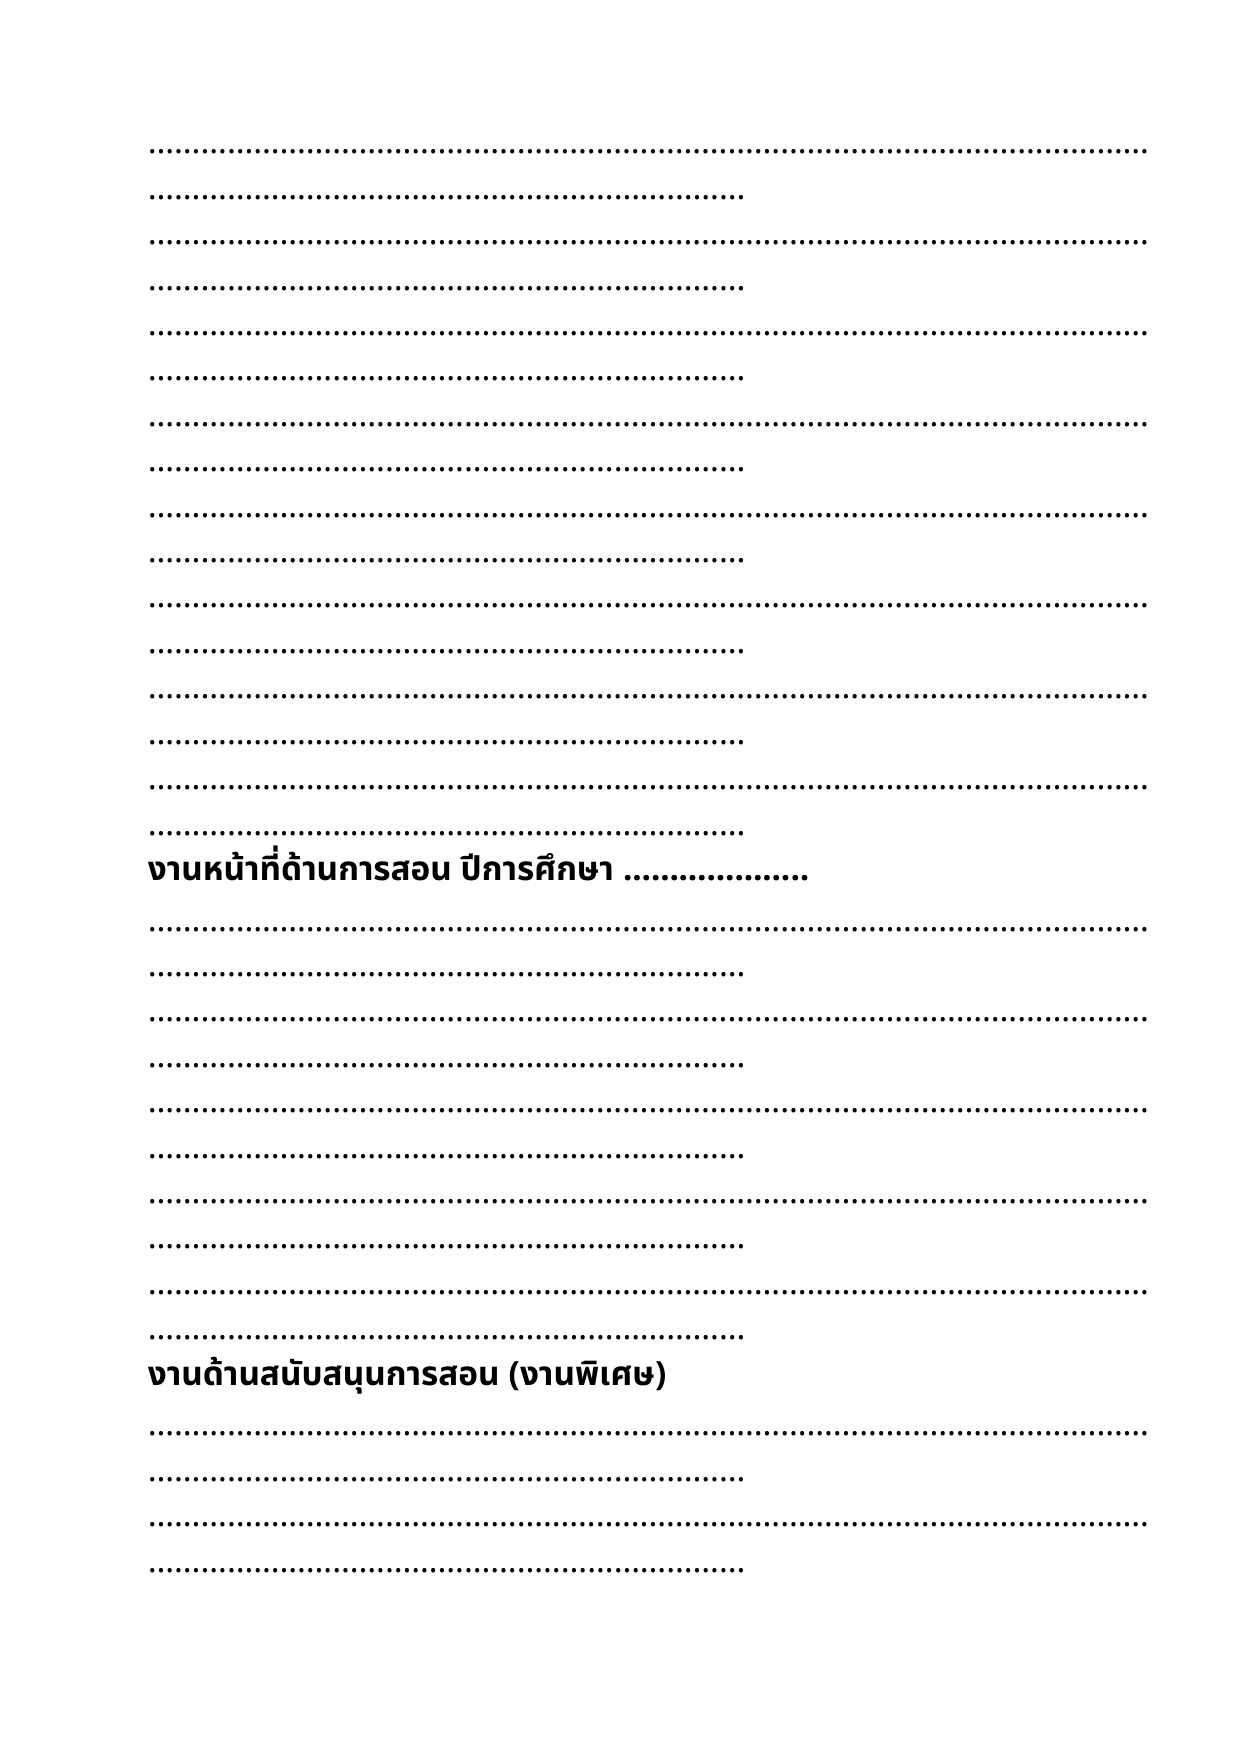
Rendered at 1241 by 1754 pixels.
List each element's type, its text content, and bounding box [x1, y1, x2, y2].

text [148, 1491, 1152, 1582]
text ……………………………………………………………………………………………………………………………………………..………………… [148, 391, 1152, 481]
text ……………………………………………………………………………………………………………………………………………..………………… [148, 986, 1152, 1077]
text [148, 1400, 1152, 1491]
text ……………………………………………………………………………………………………………………………………………..………………… [148, 481, 1152, 572]
text ……………………………………………………………………………………………………………………………………………..………………… [148, 209, 1152, 300]
text งานหน้าที่ด้านการสอน ปีการศึกษา ……………….. ……………………………………………………………………………………………………………………………………………..………………… [148, 845, 1152, 986]
text ……………………………………………………………………………………………………………………………………………..………………… [148, 1077, 1152, 1168]
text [148, 118, 1152, 209]
text ……………………………………………………………………………………………………………………………………………..………………… [148, 300, 1152, 391]
text ……………………………………………………………………………………………………………………………………………..………………… [148, 1259, 1152, 1349]
text ……………………………………………………………………………………………………………………………………………..………………… [148, 663, 1152, 754]
text ……………………………………………………………………………………………………………………………………………..………………… [148, 1168, 1152, 1259]
text ……………………………………………………………………………………………………………………………………………..………………… [148, 754, 1152, 845]
text งานด้านสนับสนุนการสอน (งานพิเศษ) [148, 1349, 1152, 1400]
text ……………………………………………………………………………………………………………………………………………..………………… [148, 572, 1152, 663]
